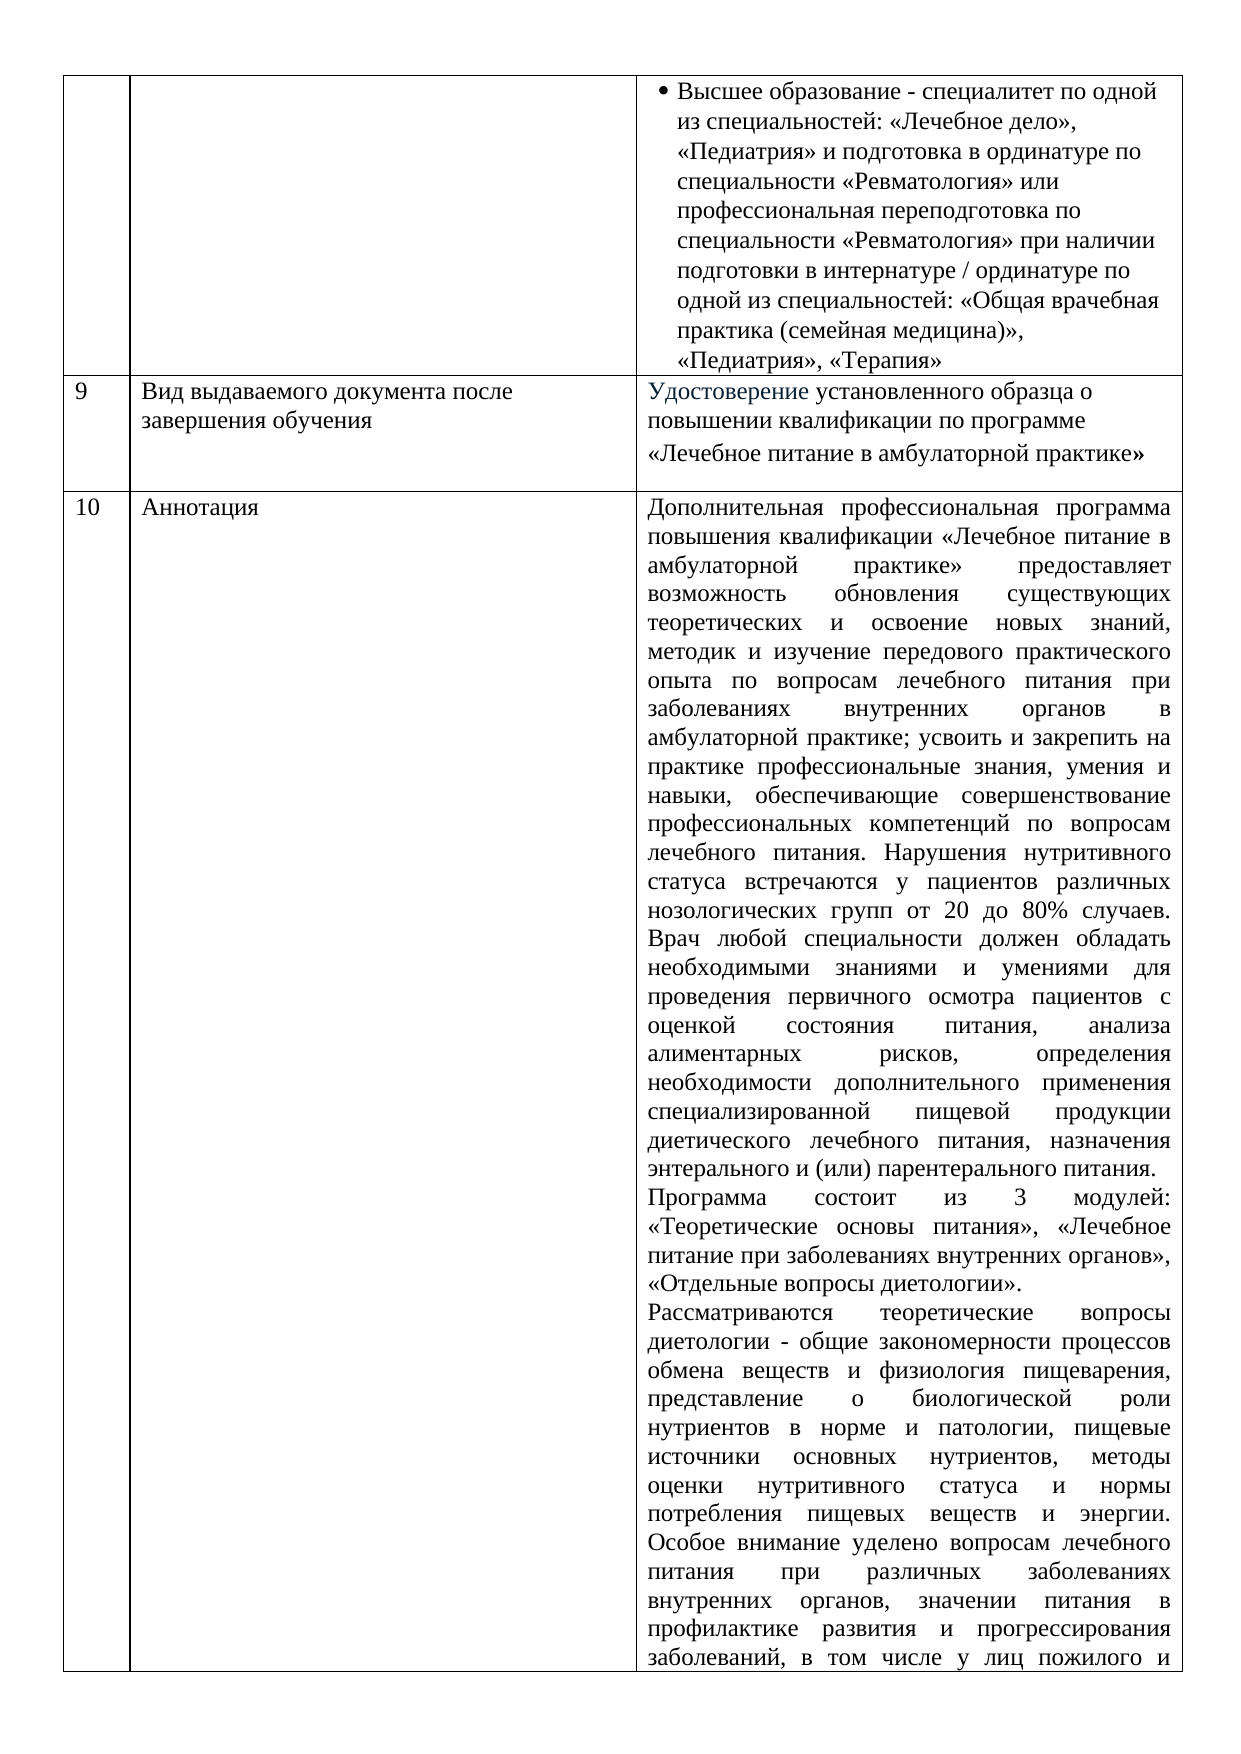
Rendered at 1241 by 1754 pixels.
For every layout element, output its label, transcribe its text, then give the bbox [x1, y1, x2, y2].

table_cell Удостоверение установленного образца о повышении квалификации по программе «Лечебное питание в амбулаторной практике» [637, 376, 1182, 491]
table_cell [637, 492, 1182, 1671]
table_cell 9 [64, 376, 129, 491]
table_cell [637, 76, 1182, 375]
table_cell Аннотация [131, 492, 636, 1671]
table_cell 10 [64, 492, 129, 1671]
table_cell Вид выдаваемого документа после завершения обучения [131, 376, 636, 491]
table_cell 8 [64, 76, 129, 375]
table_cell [131, 76, 636, 375]
